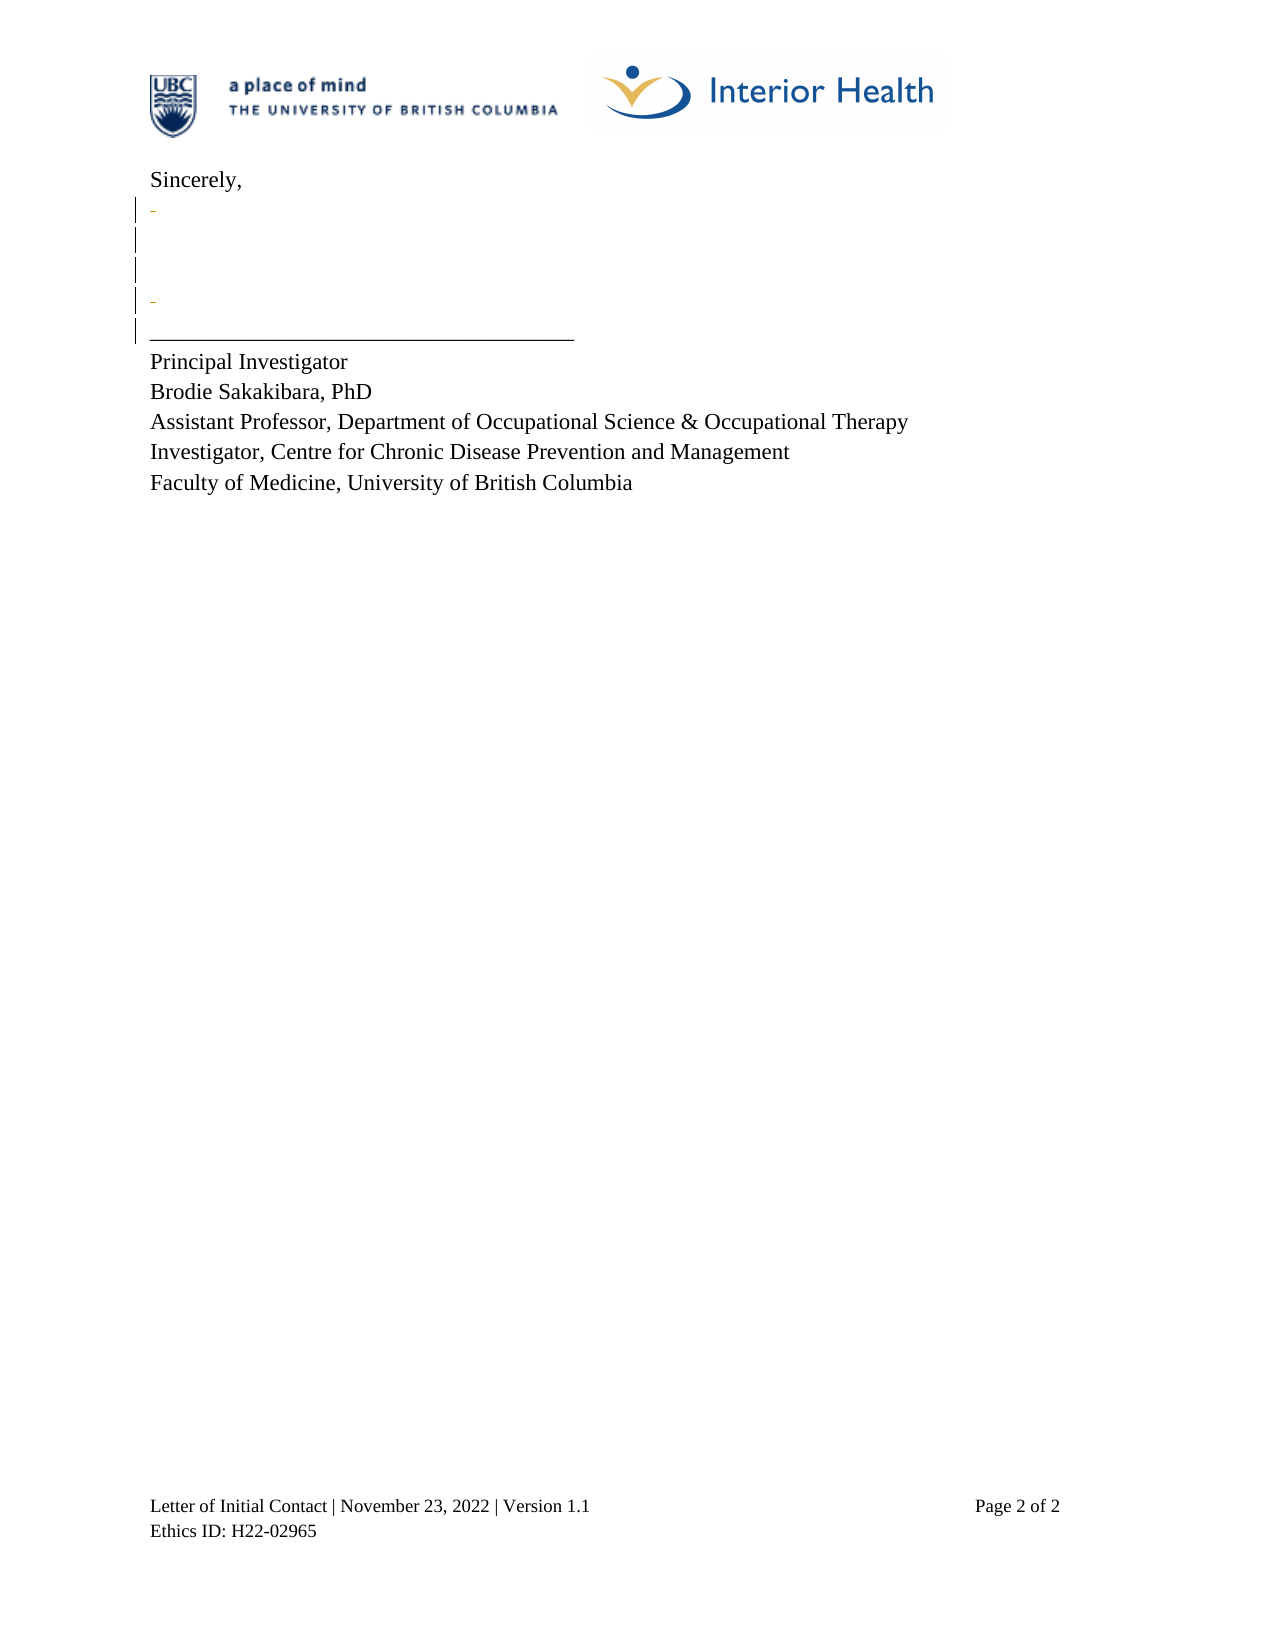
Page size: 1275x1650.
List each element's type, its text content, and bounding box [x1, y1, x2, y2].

text Sincerely, [150, 166, 1125, 193]
text Principal Investigator [150, 348, 1125, 374]
text Faculty of Medicine, University of British Columbia [150, 468, 1125, 495]
text _____________________________________ [150, 317, 1125, 344]
text Investigator, Centre for Chronic Disease Prevention and Management [150, 438, 1125, 465]
text Assistant Professor, Department of Occupational Science & Occupational Therapy [150, 408, 1125, 434]
picture [585, 54, 948, 130]
text Brodie Sakakibara, PhD [150, 378, 1125, 404]
picture [150, 75, 558, 138]
